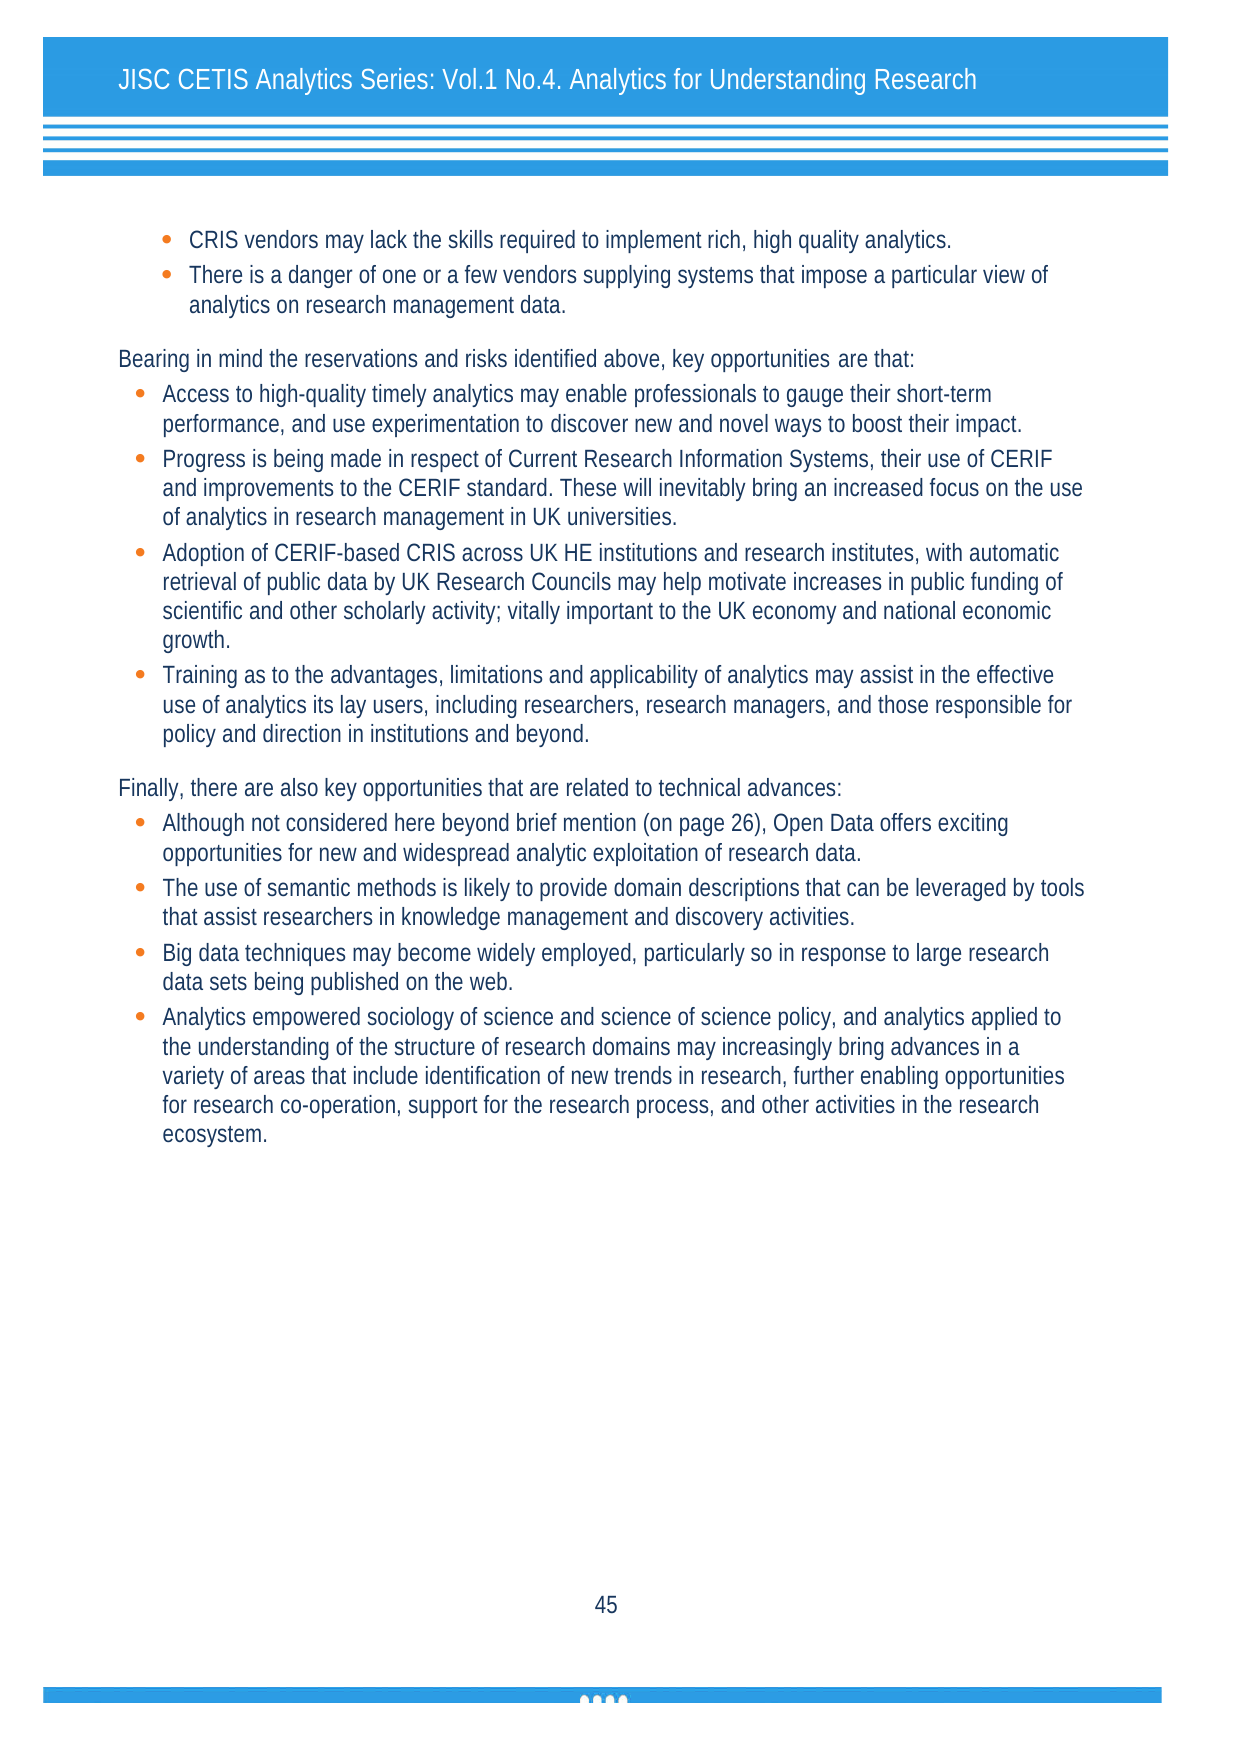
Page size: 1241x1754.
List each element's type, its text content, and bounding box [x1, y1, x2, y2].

text Finally, there are also key opportunities that are related to technical advances: [118, 773, 1088, 802]
list Access to high-quality timely analytics may enable professionals to gauge their short-term performance, and use experimentation to discover new and novel ways to boost their impact. [136, 379, 1088, 437]
list Although not considered here beyond brief mention (on page 26), Open Data offers exciting opportunities for new and widespread analytic exploitation of research data. [136, 808, 1088, 866]
list The use of semantic methods is likely to provide domain descriptions that can be leveraged by tools that assist researchers in knowledge management and discovery activities. [136, 873, 1088, 931]
list There is a danger of one or a few vendors supplying systems that impose a particular view of analytics on research management data. [162, 260, 1088, 318]
list Progress is being made in respect of Current Research Information Systems, their use of CERIF and improvements to the CERIF standard. These will inevitably bring an increased focus on the use of analytics in research management in UK universities. [136, 443, 1088, 531]
list Big data techniques may become widely employed, particularly so in response to large research data sets being published on the web. [136, 937, 1088, 996]
picture [43, 1687, 1162, 1703]
list Analytics empowered sociology of science and science of science policy, and analytics applied to the understanding of the structure of research domains may increasingly bring advances in a variety of areas that include identification of new trends in research, further enabling opportunities for research co-operation, support for the research process, and other activities in the research ecosystem. [136, 1002, 1088, 1148]
picture [43, 37, 1169, 176]
text Bearing in mind the reservations and risks identified above, key opportunities are that: [118, 343, 1088, 373]
list Training as to the advantages, limitations and applicability of analytics may assist in the effective use of analytics its lay users, including researchers, research managers, and those responsible for policy and direction in institutions and beyond. [136, 660, 1088, 748]
list CRIS vendors may lack the skills required to implement rich, high quality analytics. [162, 225, 1088, 254]
list Adoption of CERIF-based CRIS across UK HE institutions and research institutes, with automatic retrieval of public data by UK Research Councils may help motivate increases in public funding of scientific and other scholarly activity; vitally important to the UK economy and national economic growth. [136, 537, 1088, 654]
